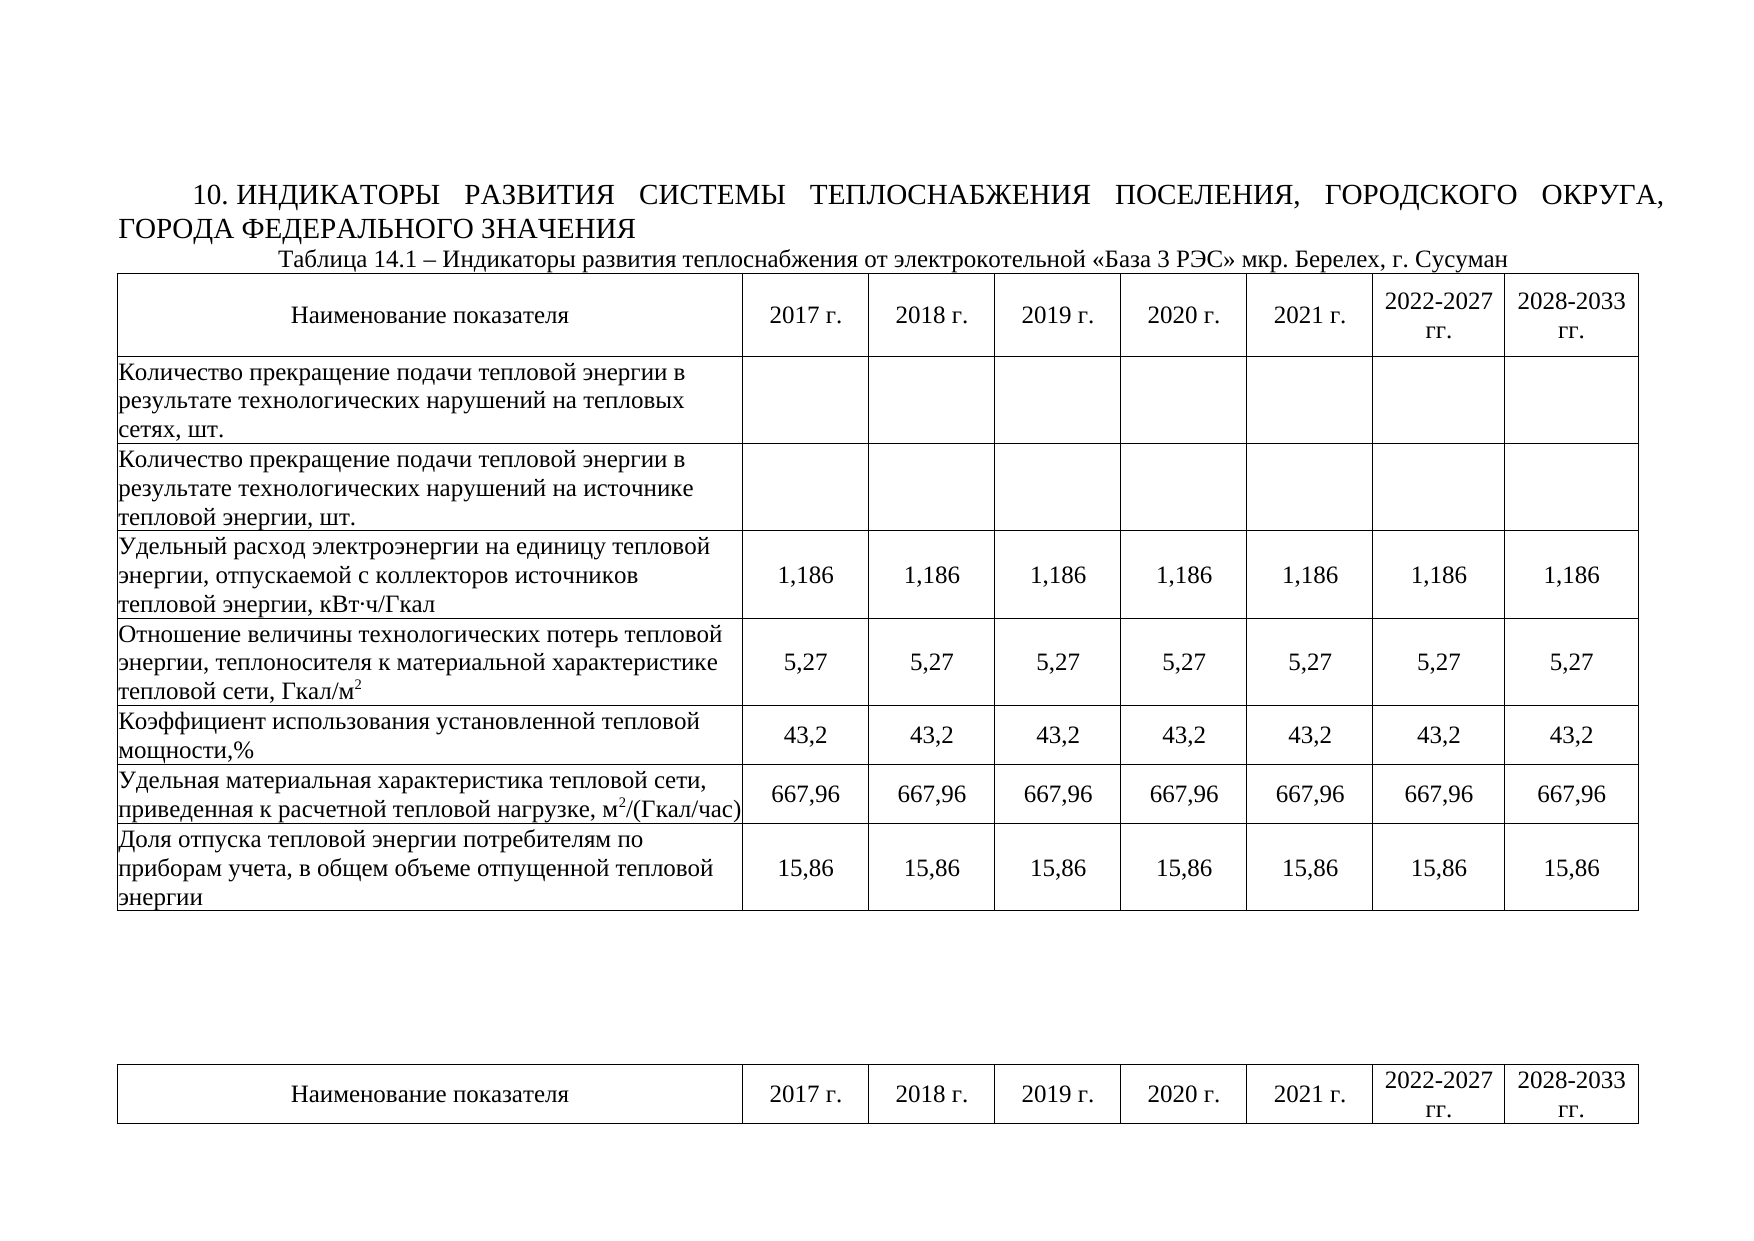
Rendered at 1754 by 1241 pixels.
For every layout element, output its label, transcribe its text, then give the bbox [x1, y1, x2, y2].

table_cell Доля отпуска тепловой энергии потребителям по приборам учета, в общем объеме отпущенной тепловой энергии [203, 824, 742, 910]
table_cell 43,2 [1121, 706, 1246, 764]
table_cell 15,86 [995, 824, 1120, 910]
table_header 2019 г. [995, 1065, 1120, 1123]
table_cell 43,2 [1373, 706, 1504, 764]
table_cell 43,2 [1505, 706, 1638, 764]
list ИНДИКАТОРЫ РАЗВИТИЯ СИСТЕМЫ ТЕПЛОСНАБЖЕНИЯ ПОСЕЛЕНИЯ, ГОРОДСКОГО ОКРУГА, ГОРОДА ФЕДЕРАЛЬНОГО ЗНАЧЕНИЯ [118, 177, 1665, 244]
table_cell 43,2 [995, 706, 1120, 764]
table_cell 5,27 [995, 619, 1120, 705]
table_cell 667,96 [1373, 765, 1504, 823]
table_cell [869, 357, 994, 443]
table_cell [743, 444, 868, 530]
table_header 2020 г. [1121, 274, 1246, 356]
table_cell 5,27 [1505, 619, 1638, 705]
table_cell 15,86 [869, 824, 994, 910]
table_header 2028-2033 гг. [1505, 274, 1638, 356]
table_header 2022-2027 гг. [1373, 274, 1504, 356]
table_header 2022-2027 гг. [1373, 1065, 1504, 1123]
table_cell 43,2 [869, 706, 994, 764]
table_cell 5,27 [1247, 619, 1372, 705]
table_cell 43,2 [1247, 706, 1372, 764]
table_cell 667,96 [1247, 765, 1372, 823]
table_cell 15,86 [1121, 824, 1246, 910]
table_header 2021 г. [1247, 274, 1372, 356]
table_cell 1,186 [743, 531, 868, 618]
table_cell 667,96 [995, 765, 1120, 823]
table_header 2021 г. [1247, 1065, 1372, 1123]
table_cell 1,186 [1121, 531, 1246, 618]
table_header 2020 г. [1121, 1065, 1246, 1123]
text Таблица 14.1 – Индикаторы развития теплоснабжения от электрокотельной «База 3 РЭС» мкр. Берелех, г. Сусуман [118, 244, 1668, 273]
table_cell 5,27 [1373, 619, 1504, 705]
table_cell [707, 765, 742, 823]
table_cell 667,96 [1121, 765, 1246, 823]
table_cell [1505, 444, 1638, 530]
table_cell [995, 444, 1120, 530]
table_header Наименование показателя [118, 1065, 742, 1123]
table_cell 5,27 [869, 619, 994, 705]
table_cell Отношение величины технологических потерь тепловой энергии, теплоносителя к материальной характеристике тепловой сети, Гкал/м2 [118, 619, 742, 705]
table_cell Количество прекращение подачи тепловой энергии в результате технологических нарушений на тепловых сетях, шт. [224, 357, 742, 443]
table_header 2017 г. [743, 1065, 868, 1123]
table_header 2018 г. [869, 274, 994, 356]
table_cell Коэффициент использования установленной тепловой мощности,% [254, 706, 742, 764]
table_cell 1,186 [869, 531, 994, 618]
table_cell [1121, 357, 1246, 443]
table_cell [1247, 357, 1372, 443]
table_cell 667,96 [743, 765, 868, 823]
table_header 2018 г. [869, 1065, 994, 1123]
table_cell 15,86 [743, 824, 868, 910]
table_cell [869, 444, 994, 530]
table_header Наименование показателя [118, 274, 742, 356]
table_cell [743, 357, 868, 443]
table_cell [995, 357, 1120, 443]
table_cell 5,27 [743, 619, 868, 705]
table_cell 43,2 [743, 706, 868, 764]
table_cell 667,96 [1505, 765, 1638, 823]
table_cell 1,186 [1505, 531, 1638, 618]
table_header 2017 г. [743, 274, 868, 356]
table_cell [1247, 444, 1372, 530]
table_cell [1373, 444, 1504, 530]
table_cell Количество прекращение подачи тепловой энергии в результате технологических нарушений на источнике тепловой энергии, шт. [356, 444, 742, 530]
table_cell [1505, 357, 1638, 443]
table_cell 1,186 [1373, 531, 1504, 618]
table_header 2019 г. [995, 274, 1120, 356]
table_cell 15,86 [1373, 824, 1504, 910]
table_cell 1,186 [1247, 531, 1372, 618]
table_cell 1,186 [995, 531, 1120, 618]
table_cell Удельный расход электроэнергии на единицу тепловой энергии, отпускаемой с коллекторов источников тепловой энергии, кВт∙ч/Гкал [435, 531, 742, 618]
table_cell 667,96 [869, 765, 994, 823]
table_cell [1121, 444, 1246, 530]
table_header 2028-2033 гг. [1505, 1065, 1638, 1123]
table_cell 15,86 [1505, 824, 1638, 910]
table_cell 15,86 [1247, 824, 1372, 910]
table_cell [1373, 357, 1504, 443]
table_cell 5,27 [1121, 619, 1246, 705]
